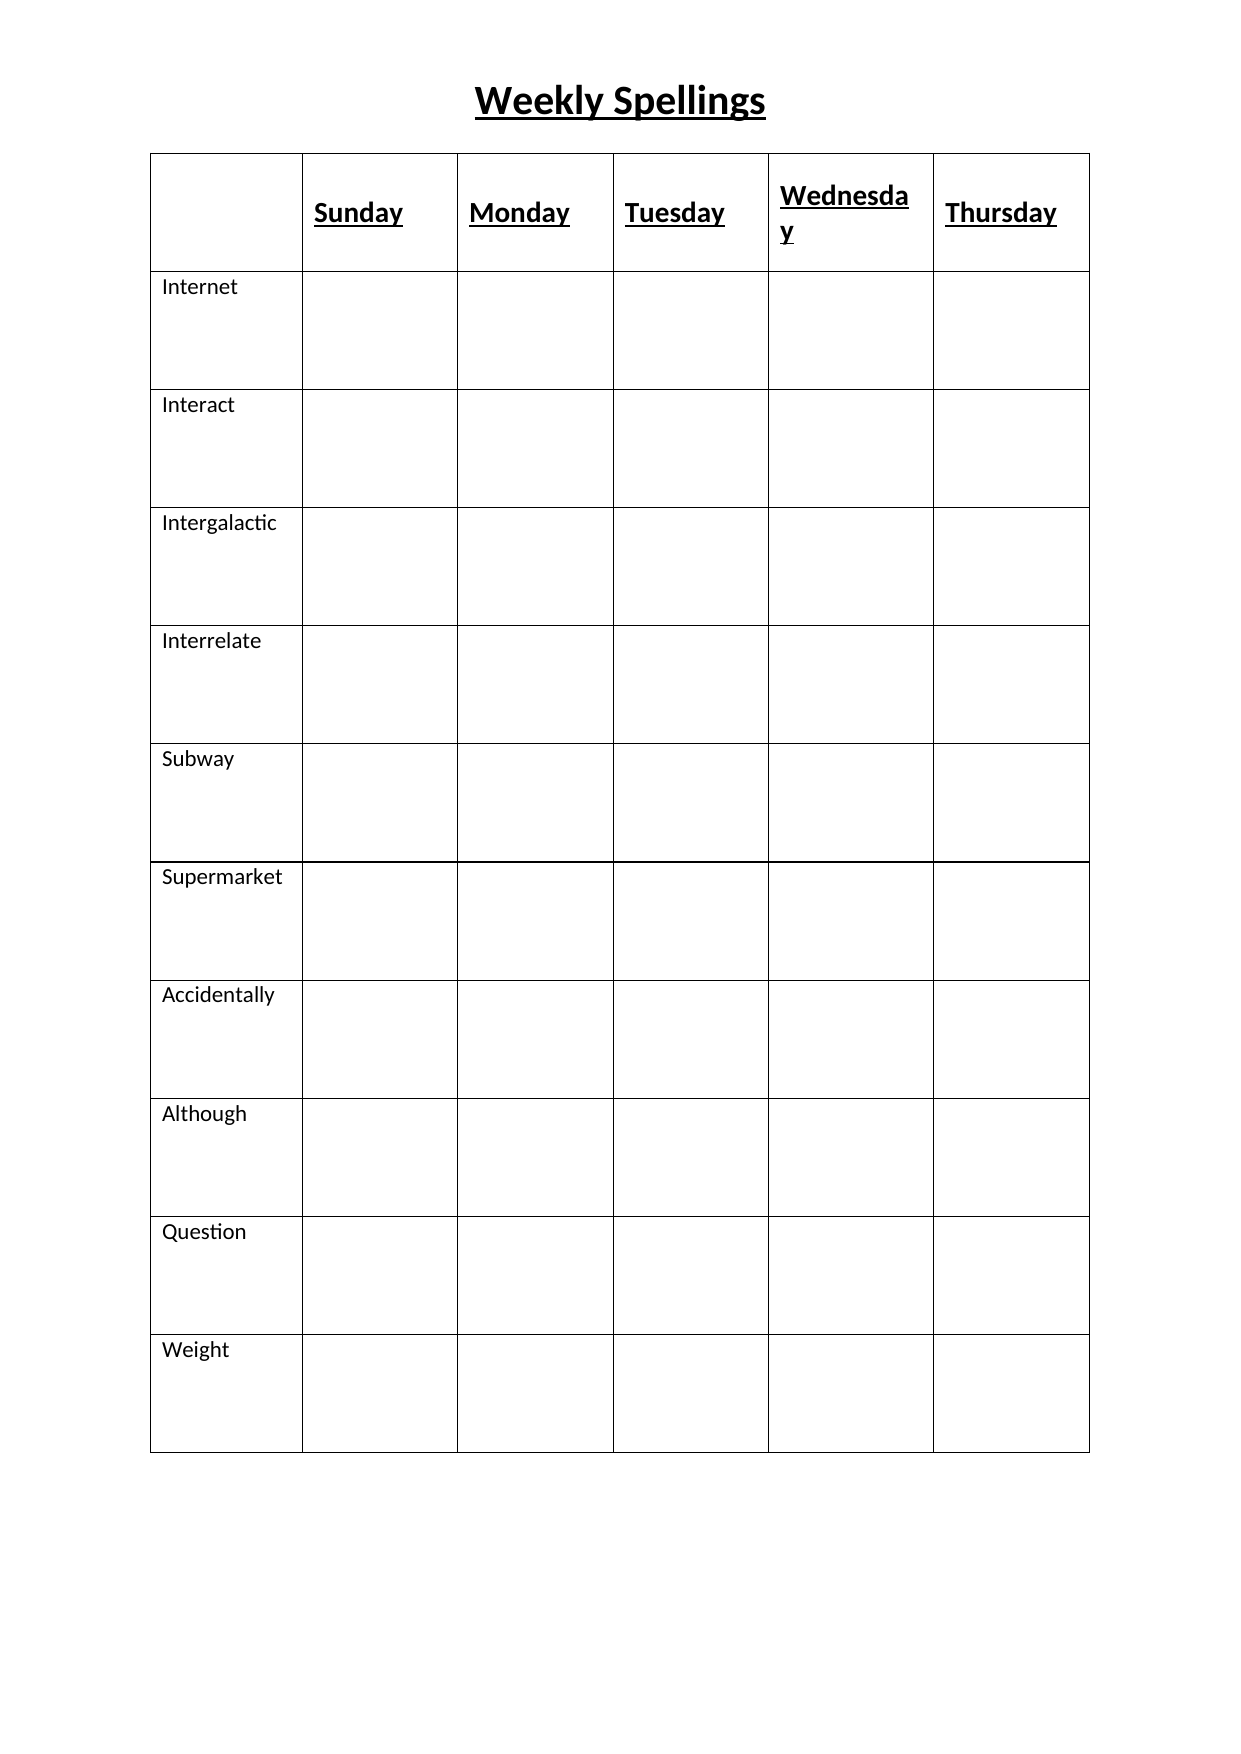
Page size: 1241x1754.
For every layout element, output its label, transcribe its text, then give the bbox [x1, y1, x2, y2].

table_cell [934, 272, 1089, 389]
table_header Wednesday [769, 154, 933, 271]
table_cell [934, 390, 1089, 507]
table_cell [458, 863, 613, 979]
table_cell [614, 272, 768, 389]
table_cell [458, 626, 613, 743]
table_cell [769, 1335, 933, 1452]
table_cell [934, 1217, 1089, 1334]
table_cell [769, 863, 933, 979]
table_cell [934, 744, 1089, 861]
table_header Monday [458, 154, 613, 271]
table_cell Interact [151, 390, 302, 507]
table_cell [614, 863, 768, 979]
table_cell Intergalactic [151, 508, 302, 625]
table_header Sunday [303, 154, 457, 271]
table_cell [769, 272, 933, 389]
table_header [151, 154, 302, 271]
table_cell [769, 390, 933, 507]
table_cell [614, 744, 768, 861]
table_cell [303, 863, 457, 979]
table_cell [769, 1099, 933, 1216]
table_cell [303, 390, 457, 507]
table_cell [934, 1335, 1089, 1452]
table_cell [303, 272, 457, 389]
table_cell [614, 981, 768, 1098]
table_cell Question [151, 1217, 302, 1334]
table_cell Internet [151, 272, 302, 389]
table_header Thursday [934, 154, 1089, 271]
table_cell [458, 272, 613, 389]
table_cell [769, 744, 933, 861]
table_cell [934, 508, 1089, 625]
table_cell [458, 390, 613, 507]
table_cell Interrelate [151, 626, 302, 743]
table_cell [769, 626, 933, 743]
table_cell [303, 1099, 457, 1216]
table_cell [303, 1217, 457, 1334]
table_cell [614, 1099, 768, 1216]
table_cell [769, 508, 933, 625]
table_cell Supermarket [151, 863, 302, 979]
table_cell [458, 981, 613, 1098]
table_cell [934, 626, 1089, 743]
table_cell Weight [151, 1335, 302, 1452]
table_cell [458, 744, 613, 861]
table_cell [769, 981, 933, 1098]
table_cell Accidentally [151, 981, 302, 1098]
table_cell [934, 1099, 1089, 1216]
table_cell [303, 744, 457, 861]
table_cell [614, 390, 768, 507]
table_cell [769, 1217, 933, 1334]
table_cell [303, 1335, 457, 1452]
table_cell [934, 863, 1089, 979]
table_cell Although [151, 1099, 302, 1216]
table_cell [614, 1217, 768, 1334]
table_cell [458, 508, 613, 625]
table_cell [458, 1217, 613, 1334]
table_cell [934, 981, 1089, 1098]
table_cell [458, 1099, 613, 1216]
table_cell Subway [151, 744, 302, 861]
table_cell [458, 1335, 613, 1452]
table_header Tuesday [614, 154, 768, 271]
table_cell [614, 1335, 768, 1452]
table_cell [303, 508, 457, 625]
table_cell [614, 626, 768, 743]
table_cell [303, 981, 457, 1098]
table_cell [303, 626, 457, 743]
table_cell [614, 508, 768, 625]
